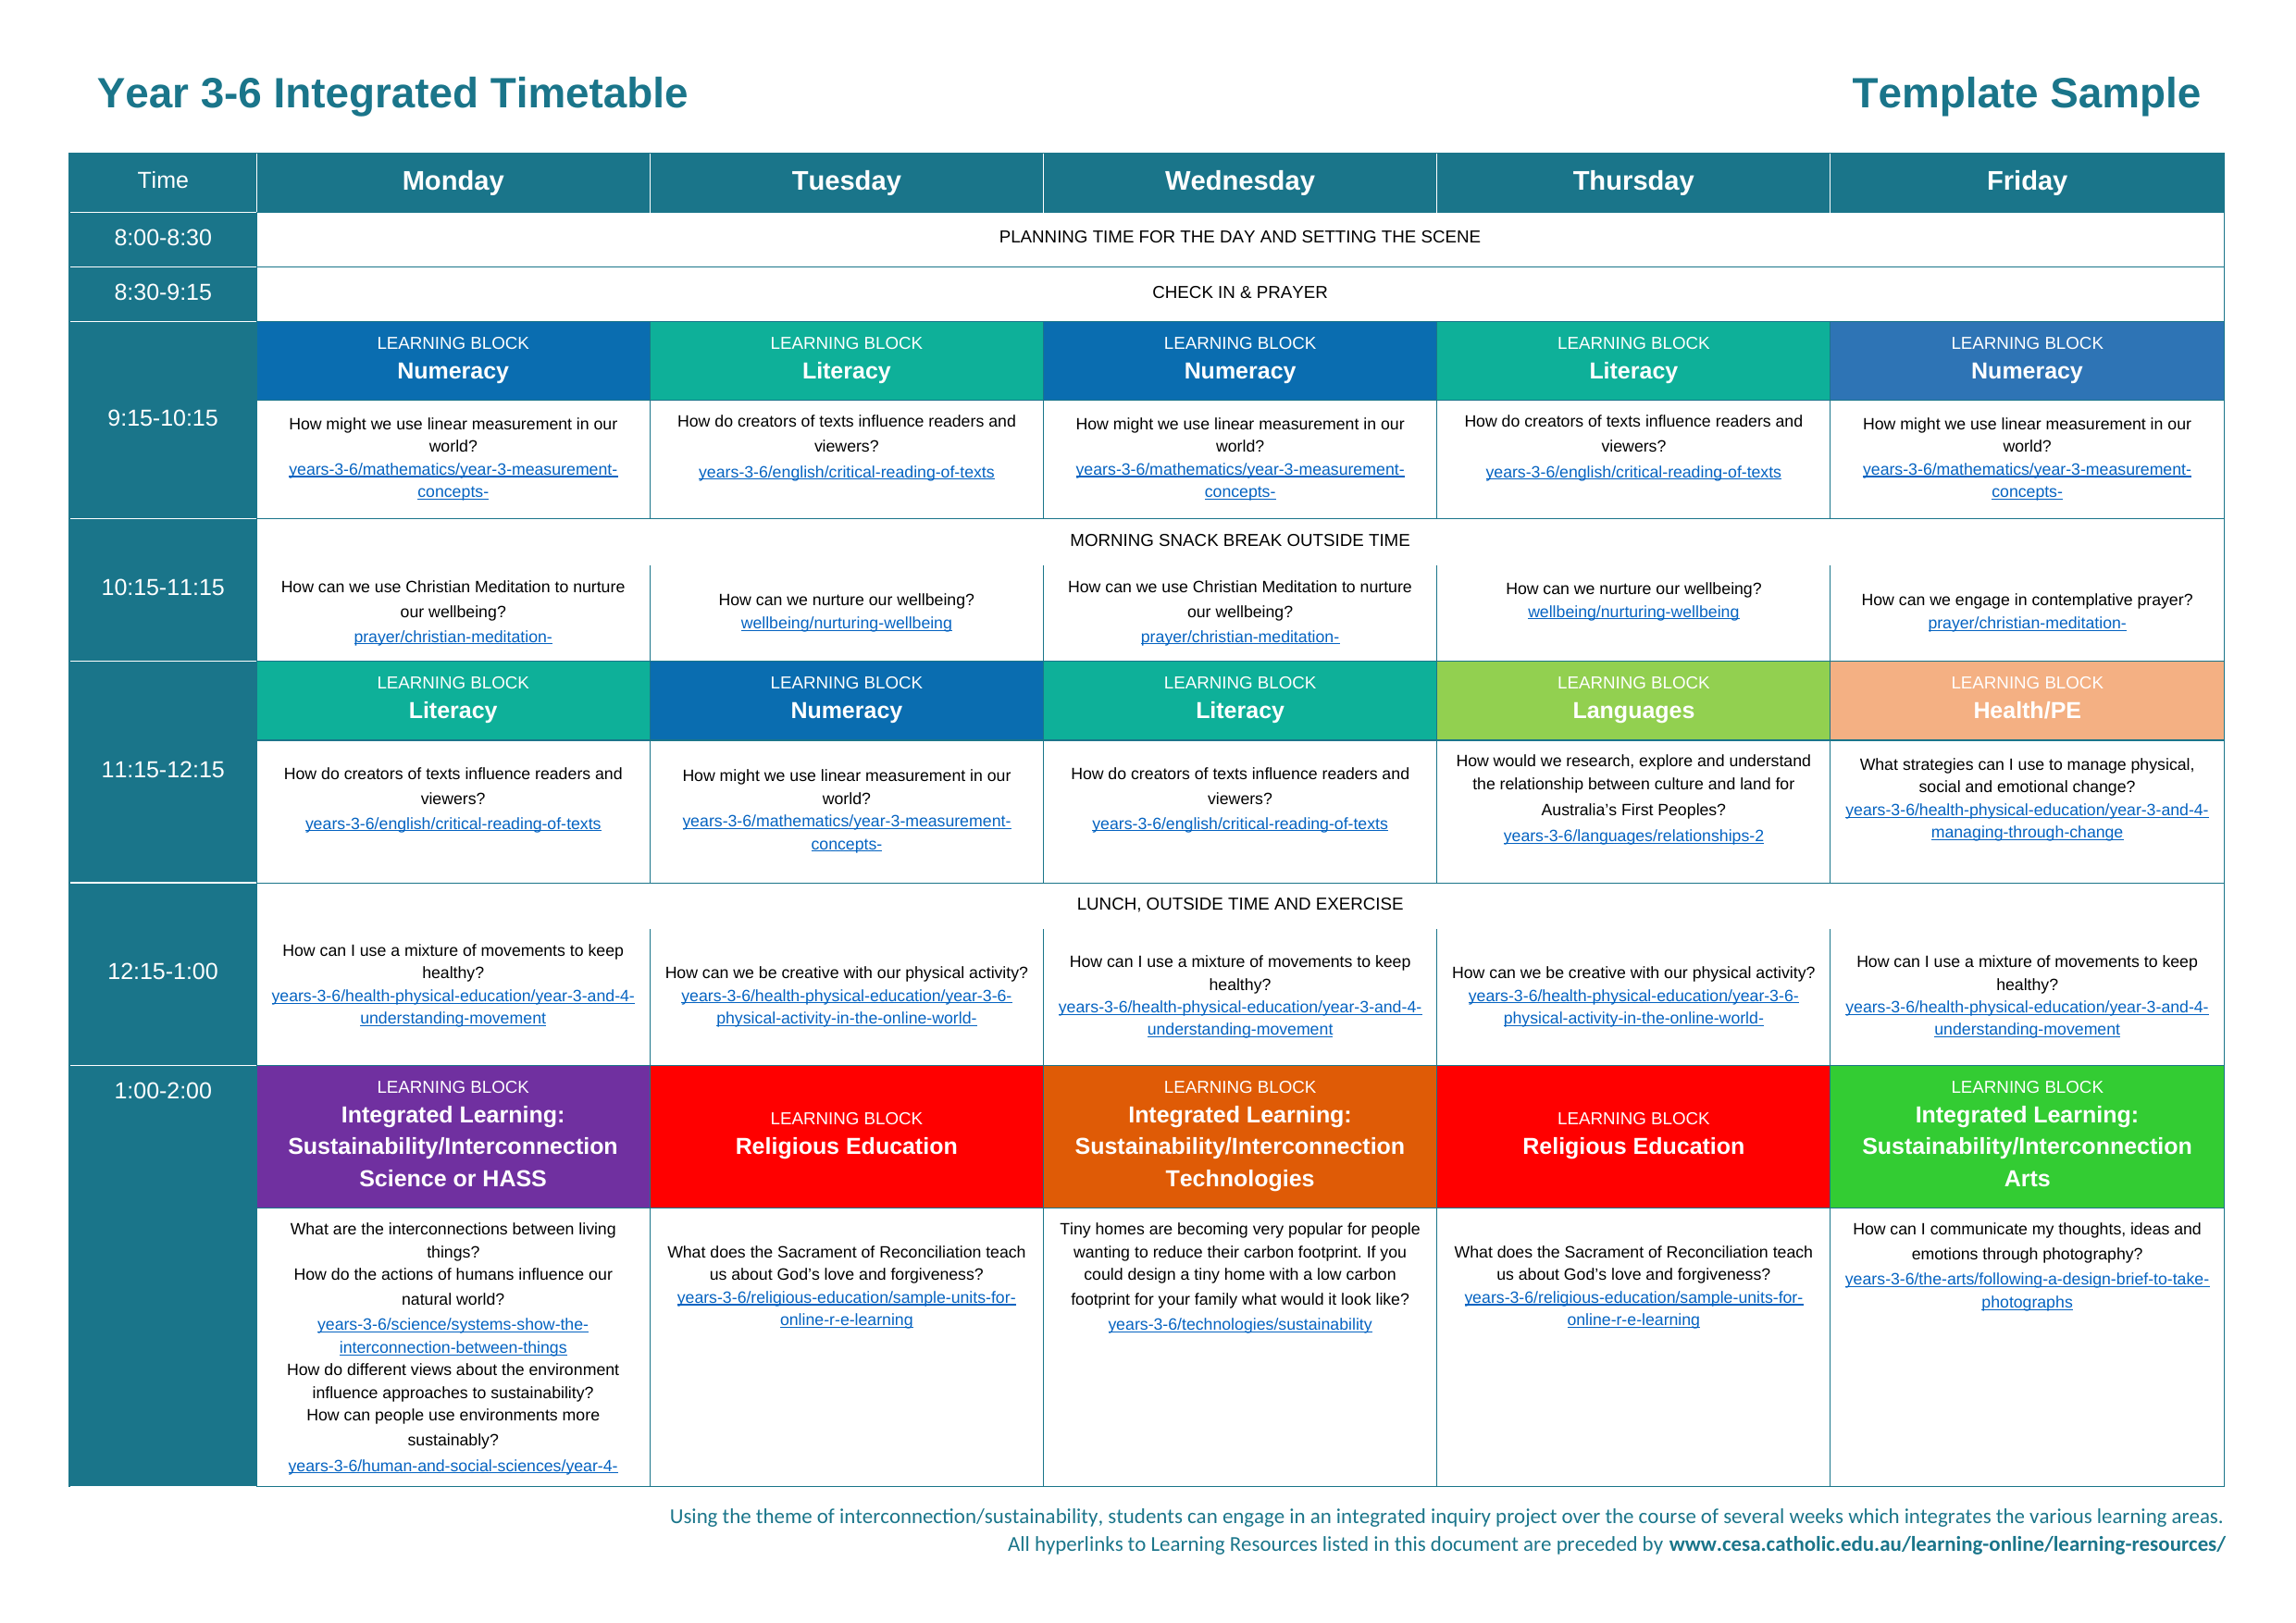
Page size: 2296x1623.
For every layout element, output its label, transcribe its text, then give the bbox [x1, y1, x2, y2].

table_cell How might we use linear measurement in our world? years-3-6/mathematics/year-3-measurement-concepts- [651, 741, 1043, 882]
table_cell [257, 1208, 650, 1486]
table_cell Learning Block Integrated Learning: Sustainability/Interconnection Arts [1831, 1066, 2224, 1208]
table_cell CHECK IN & PRAYER [257, 267, 2224, 321]
table_header Monday [257, 154, 650, 212]
table_cell Morning snack break outside time [257, 519, 2224, 565]
table_cell Learning Block Numeracy [651, 662, 1043, 739]
table_header Tuesday [651, 154, 1043, 212]
table_cell Learning Block Literacy [651, 322, 1043, 400]
table_cell Learning Block Numeracy [257, 322, 650, 400]
table_cell How can we nurture our wellbeing? wellbeing/nurturing-wellbeing [1437, 565, 1830, 661]
table_cell Planning time for the day and setting the scene [257, 213, 2224, 266]
table_cell How might we use linear measurement in our world? years-3-6/mathematics/year-3-measurement-concepts- [1831, 401, 2224, 518]
table_header Time [70, 154, 256, 212]
table_header Friday [1831, 154, 2224, 212]
table_cell Learning Block Religious Education [651, 1066, 1043, 1208]
table_cell Lunch, outside time and exercise [257, 884, 2224, 929]
table_header Thursday [1437, 154, 1830, 212]
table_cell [651, 1208, 1043, 1486]
table_cell Learning Block Numeracy [1044, 322, 1436, 400]
table_cell How might we use linear measurement in our world? years-3-6/mathematics/year-3-measurement-concepts- [257, 401, 650, 518]
table_cell How would we research, explore and understand the relationship between culture and land for Australia’s First Peoples? years-3-6/languages/relationships-2 [1437, 741, 1830, 882]
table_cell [1831, 1208, 2224, 1486]
table_cell 1:00-2:00 [70, 1066, 256, 1486]
table_cell How do creators of texts influence readers and viewers? years-3-6/english/critical-reading-of-texts [1437, 401, 1830, 518]
table_cell How can we nurture our wellbeing? wellbeing/nurturing-wellbeing [651, 565, 1043, 661]
table_cell 10:15-11:15 [70, 519, 256, 661]
table_cell 11:15-12:15 [70, 662, 256, 882]
table_cell How can we be creative with our physical activity? years-3-6/health-physical-education/year-3-6-physical-activity-in-the-online-world- [651, 929, 1043, 1065]
table_cell How do creators of texts influence readers and viewers? years-3-6/english/critical-reading-of-texts [257, 741, 650, 882]
table_cell How can I use a mixture of movements to keep healthy? years-3-6/health-physical-education/year-3-and-4-understanding-movement [1831, 929, 2224, 1065]
table_cell Learning Block Numeracy [1831, 322, 2224, 400]
table_cell How do creators of texts influence readers and viewers? years-3-6/english/critical-reading-of-texts [1044, 741, 1436, 882]
table_cell How can we use Christian Meditation to nurture our wellbeing? prayer/christian-meditation- [257, 565, 650, 661]
table_cell Learning Block Integrated Learning: Sustainability/Interconnection Science or HASS [257, 1066, 650, 1208]
table_cell How can I use a mixture of movements to keep healthy? years-3-6/health-physical-education/year-3-and-4-understanding-movement [257, 929, 650, 1065]
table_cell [1437, 1208, 1830, 1486]
table_cell Learning Block Health/PE [1831, 662, 2224, 739]
table_cell 8:00-8:30 [70, 213, 256, 266]
table_cell What strategies can I use to manage physical, social and emotional change? years-3-6/health-physical-education/year-3-and-4-managing-through-change [1831, 741, 2224, 882]
table_cell How might we use linear measurement in our world? years-3-6/mathematics/year-3-measurement-concepts- [1044, 401, 1436, 518]
table_cell 9:15-10:15 [70, 322, 256, 518]
table_cell 8:30-9:15 [70, 267, 256, 321]
table_cell How can I use a mixture of movements to keep healthy? years-3-6/health-physical-education/year-3-and-4-understanding-movement [1044, 929, 1436, 1065]
table_cell Learning Block Literacy [1437, 322, 1830, 400]
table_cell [1044, 1208, 1436, 1486]
table_cell 12:15-1:00 [70, 884, 256, 1065]
table_cell Learning Block Languages [1437, 662, 1830, 739]
table_cell How do creators of texts influence readers and viewers? years-3-6/english/critical-reading-of-texts [651, 401, 1043, 518]
table_cell Learning Block Religious Education [1437, 1066, 1830, 1208]
table_cell Learning Block Literacy [1044, 662, 1436, 739]
table_cell How can we use Christian Meditation to nurture our wellbeing? prayer/christian-meditation- [1044, 565, 1436, 661]
table_header Wednesday [1044, 154, 1436, 212]
table_cell Learning block Integrated Learning: Sustainability/Interconnection Technologies [1044, 1066, 1436, 1208]
table_cell How can we be creative with our physical activity? years-3-6/health-physical-education/year-3-6-physical-activity-in-the-online-world- [1437, 929, 1830, 1065]
table_cell Learning Block Literacy [257, 662, 650, 739]
table_cell How can we engage in contemplative prayer? prayer/christian-meditation- [1831, 565, 2224, 661]
